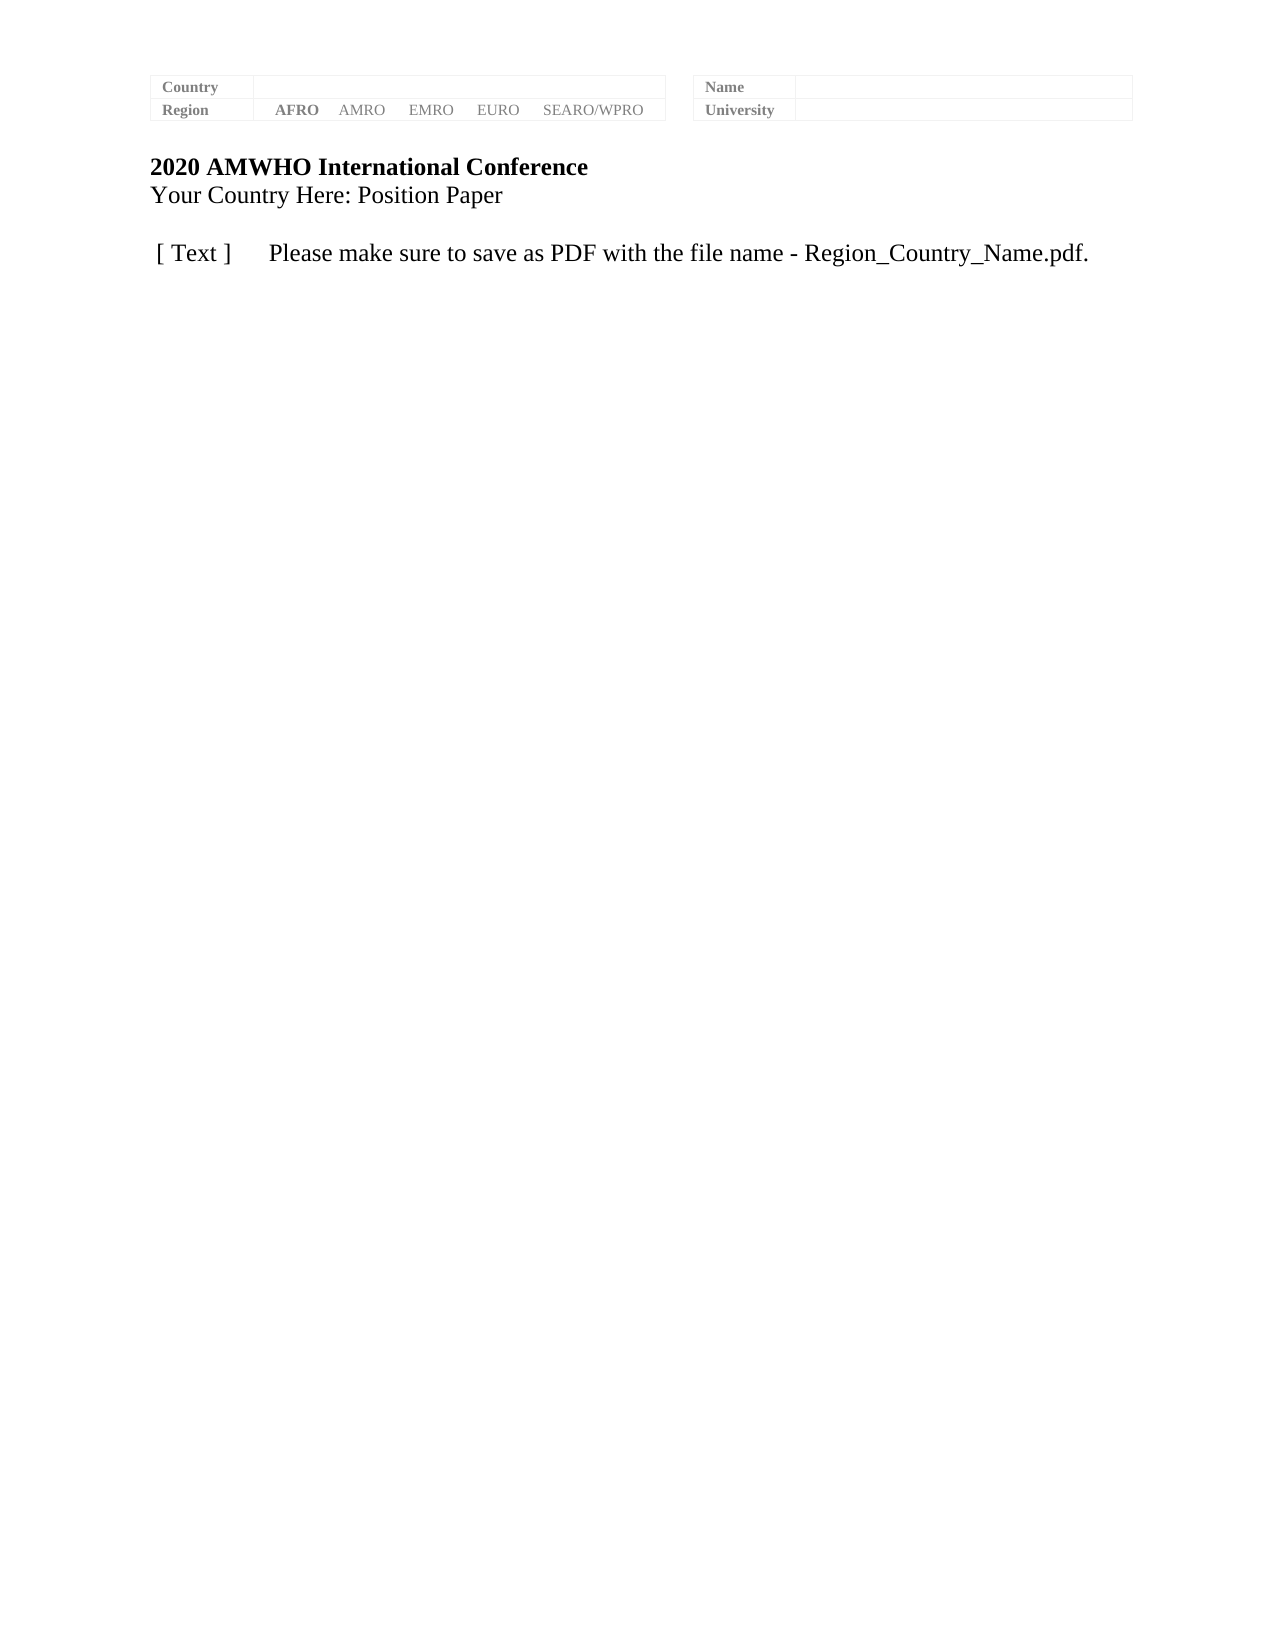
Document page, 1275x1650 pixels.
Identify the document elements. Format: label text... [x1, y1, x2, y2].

text Your Country Here: Position Paper [150, 180, 1125, 209]
text [ Text ] Please make sure to save as PDF with the file name - Region_Country_Name.pdf. [150, 238, 1125, 267]
text 2020 AMWHO International Conference [150, 152, 1125, 180]
